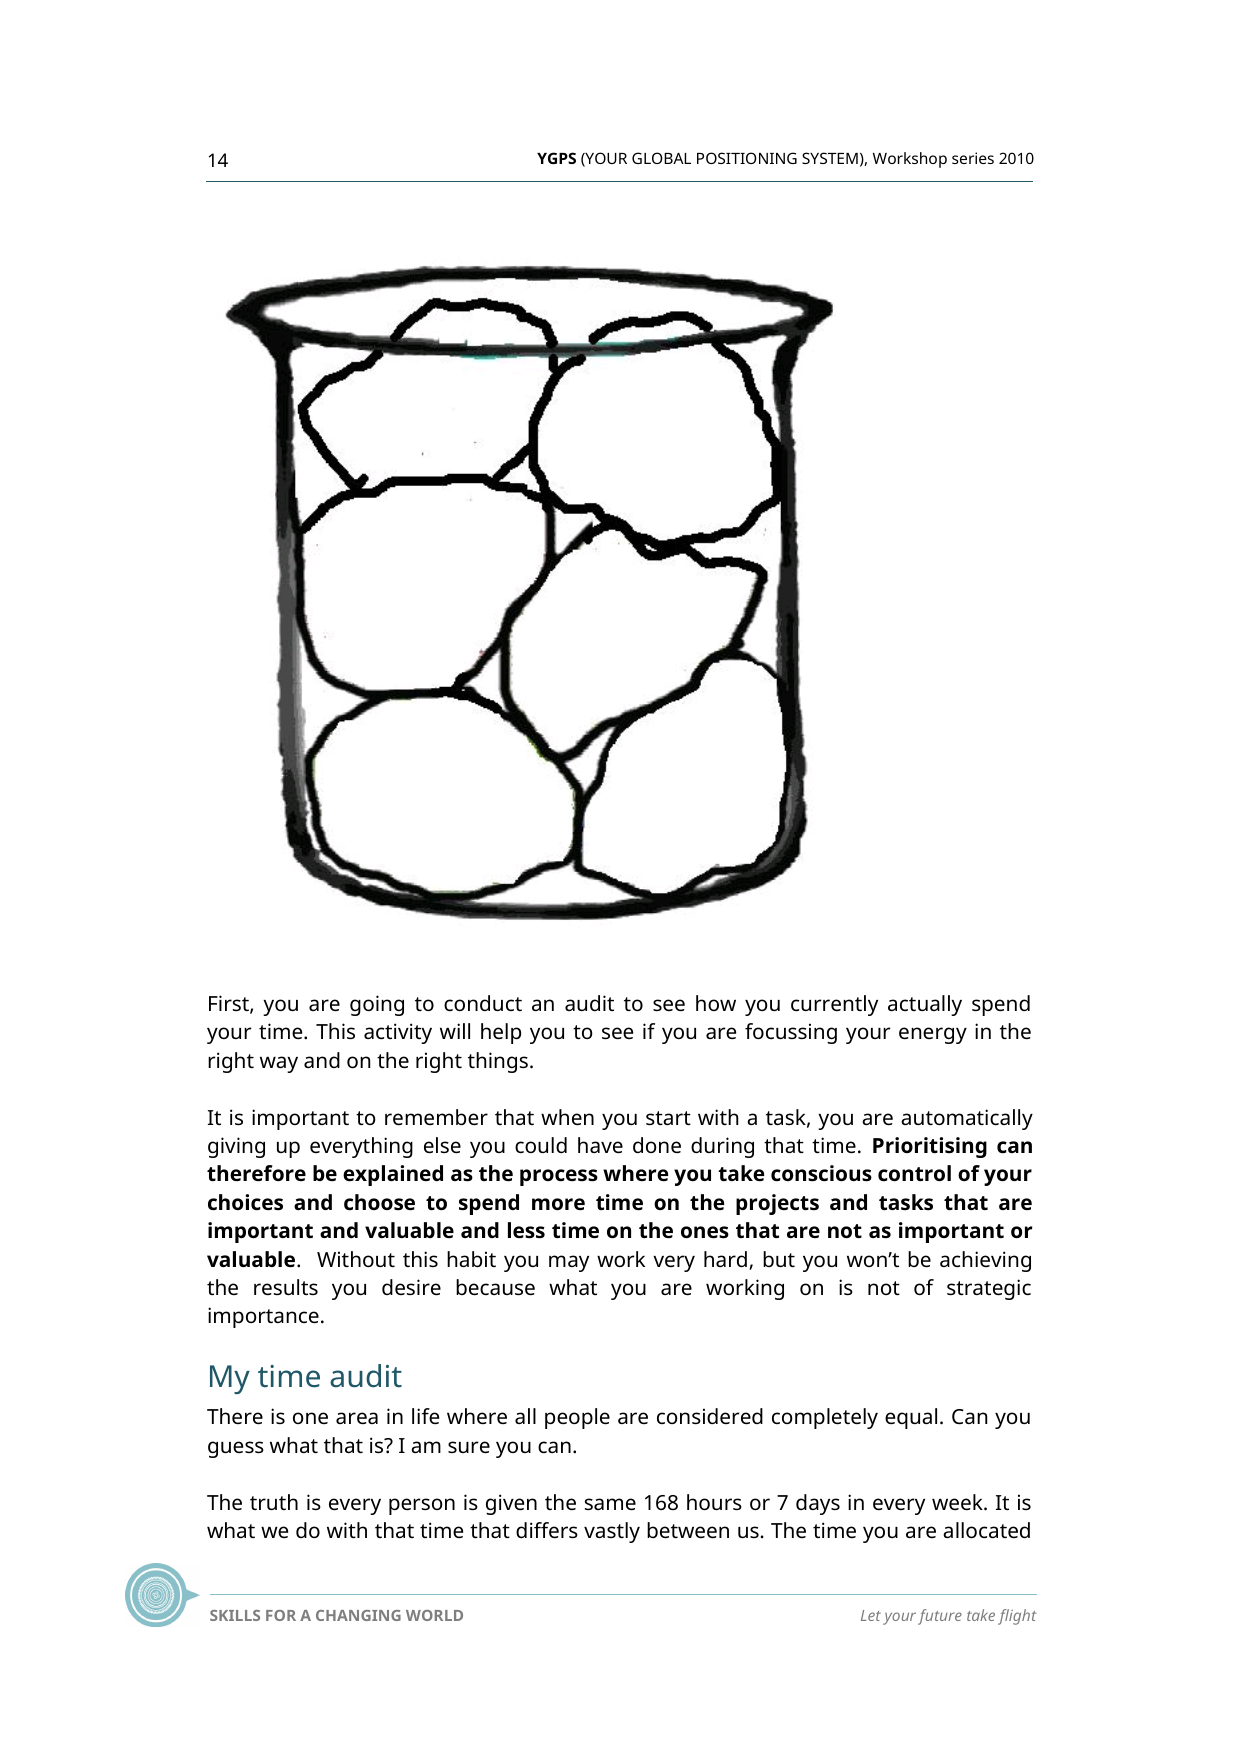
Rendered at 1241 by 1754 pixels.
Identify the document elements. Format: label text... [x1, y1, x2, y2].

picture [125, 1563, 200, 1627]
text It is important to remember that when you start with a task, you are automatically giving up everything else you could have done during that time. Prioritising can therefore be explained as the process where you take conscious control of your choices and choose to spend more time on the projects and tasks that are important and valuable and less time on the ones that are not as important or valuable. Without this habit you may work very hard, but you won’t be achieving the results you desire because what you are working on is not of strategic importance. [207, 1103, 1033, 1330]
text There is one area in life where all people are considered completely equal. Can you guess what that is? I am sure you can. [207, 1402, 1033, 1459]
picture [206, 225, 889, 932]
subtitle My time audit [207, 1355, 1033, 1396]
text First, you are going to conduct an audit to see how you currently actually spend your time. This activity will help you to see if you are focussing your energy in the right way and on the right things. [207, 989, 1033, 1074]
